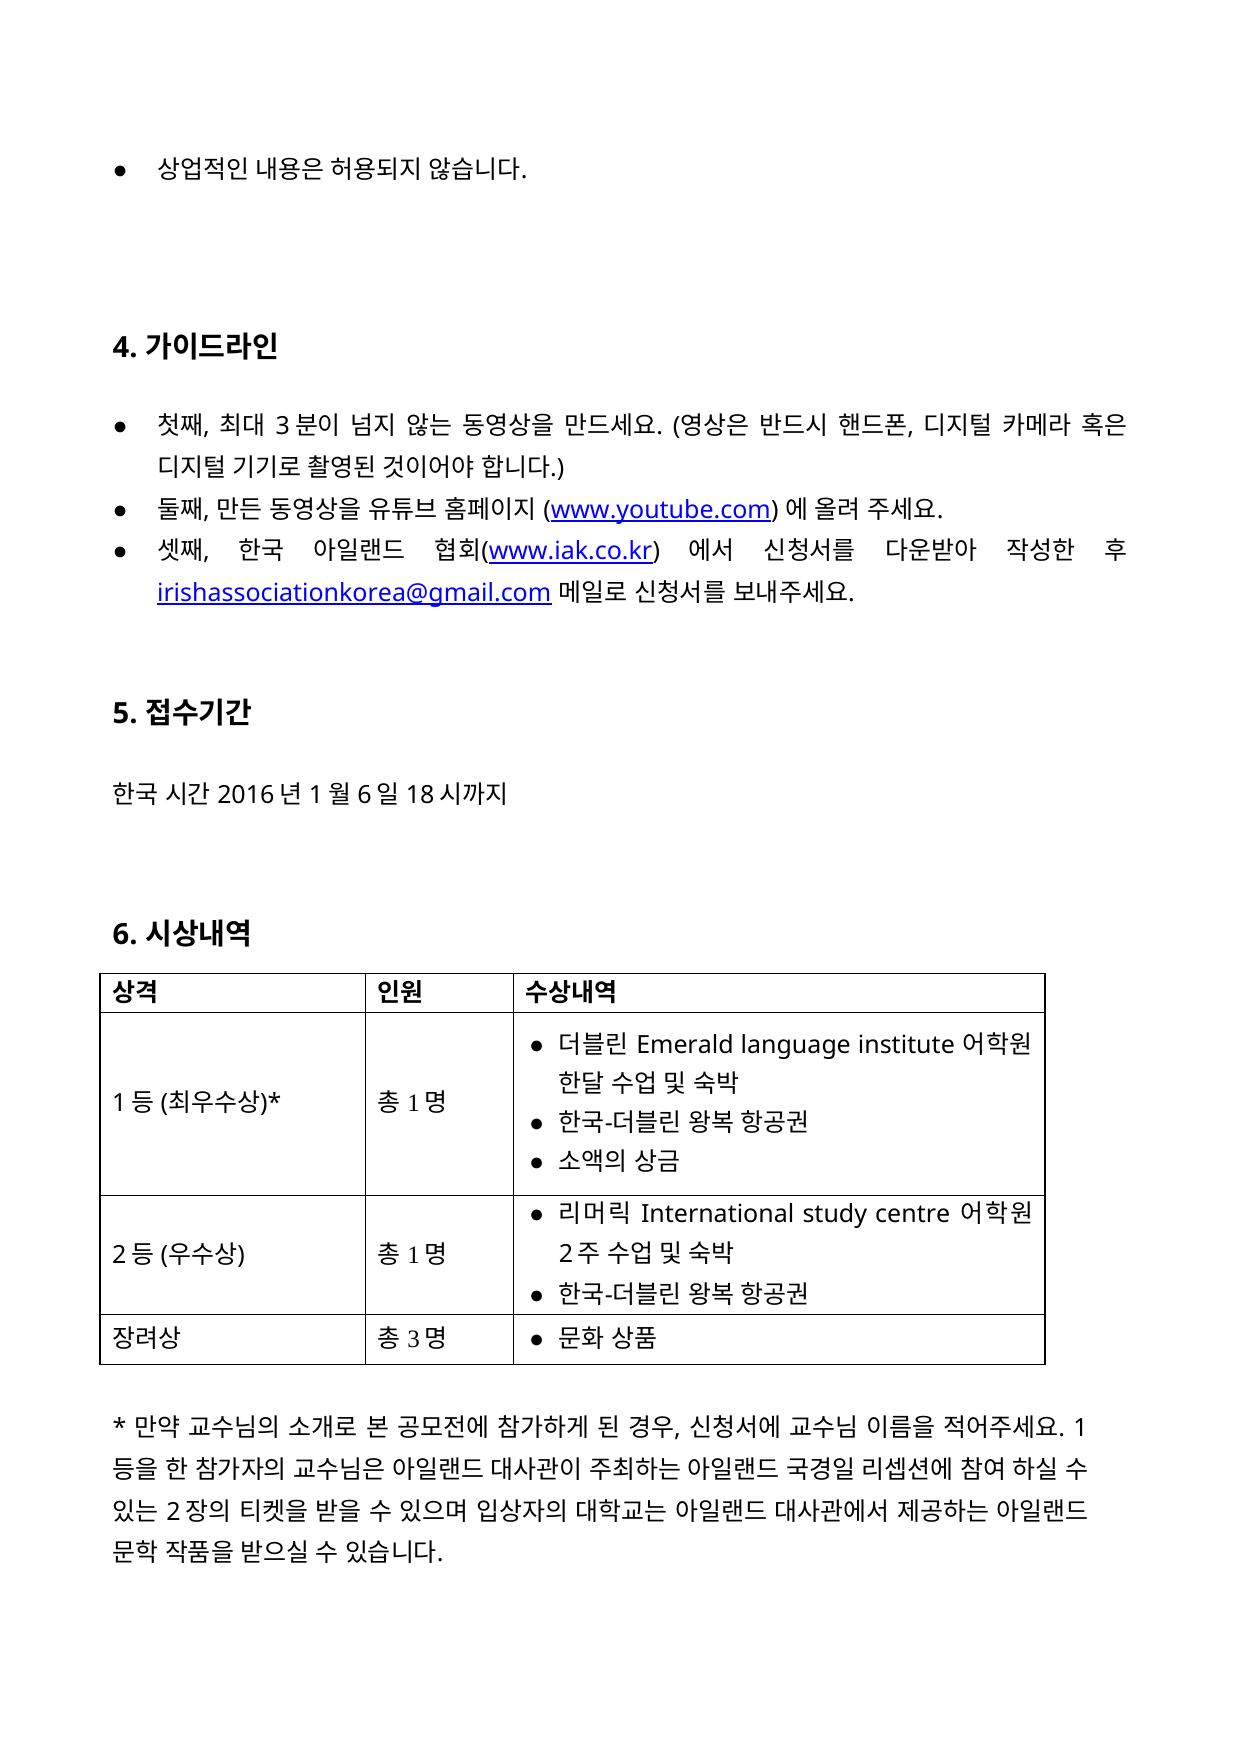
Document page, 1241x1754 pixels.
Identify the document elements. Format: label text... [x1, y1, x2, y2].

table_cell 총 3명 [366, 1315, 513, 1364]
table_cell 총 1명 [366, 1196, 513, 1314]
text 4. 가이드라인 [112, 326, 1128, 366]
table_cell 더블린 Emerald language institute 어학원 한달 수업 및 숙박 한국-더블린 왕복 항공권 소액의 상금 [514, 1013, 1044, 1195]
list 첫째, 최대 3분이 넘지 않는 동영상을 만드세요. (영상은 반드시 핸드폰, 디지털 카메라 혹은 디지털 기기로 촬영된 것이어야 합니다.) [112, 406, 1128, 484]
table_header 상격 [101, 974, 365, 1012]
text 한국 시간 2016년 1월 6일 18시까지 [112, 774, 1128, 810]
table_header 수상내역 [514, 974, 1044, 1012]
text * 만약 교수님의 소개로 본 공모전에 참가하게 된 경우, 신청서에 교수님 이름을 적어주세요. 1등을 한 참가자의 교수님은 아일랜드 대사관이 주최하는 아일랜드 국경일 리셉션에 참여 하실 수 있는 2장의 티켓을 받을 수 있으며 입상자의 대학교는 아일랜드 대사관에서 제공하는 아일랜드 문학 작품을 받으실 수 있습니다. [112, 1408, 1088, 1569]
list 상업적인 내용은 허용되지 않습니다. [112, 150, 1128, 186]
text 6. 시상내역 [112, 914, 1128, 953]
list 셋째, 한국 아일랜드 협회(www.iak.co.kr) 에서 신청서를 다운받아 작성한 후 irishassociationkorea@gmail.com 메일로 신청서를 보내주세요. [112, 531, 1128, 609]
table_cell 장려상 [101, 1315, 365, 1364]
table_cell 리머릭 International study centre 어학원 2주 수업 및 숙박 한국-더블린 왕복 항공권 [514, 1196, 1044, 1314]
text 5. 접수기간 [112, 689, 1128, 732]
table_cell 1등 (최우수상)* [101, 1013, 365, 1195]
table_cell 총 1명 [366, 1013, 513, 1195]
table_cell 문화 상품 [514, 1315, 1044, 1364]
table_header 인원 [366, 974, 513, 1012]
list 둘째, 만든 동영상을 유튜브 홈페이지 (www.youtube.com) 에 올려 주세요. [112, 489, 1128, 525]
table_cell 2등 (우수상) [101, 1196, 365, 1314]
